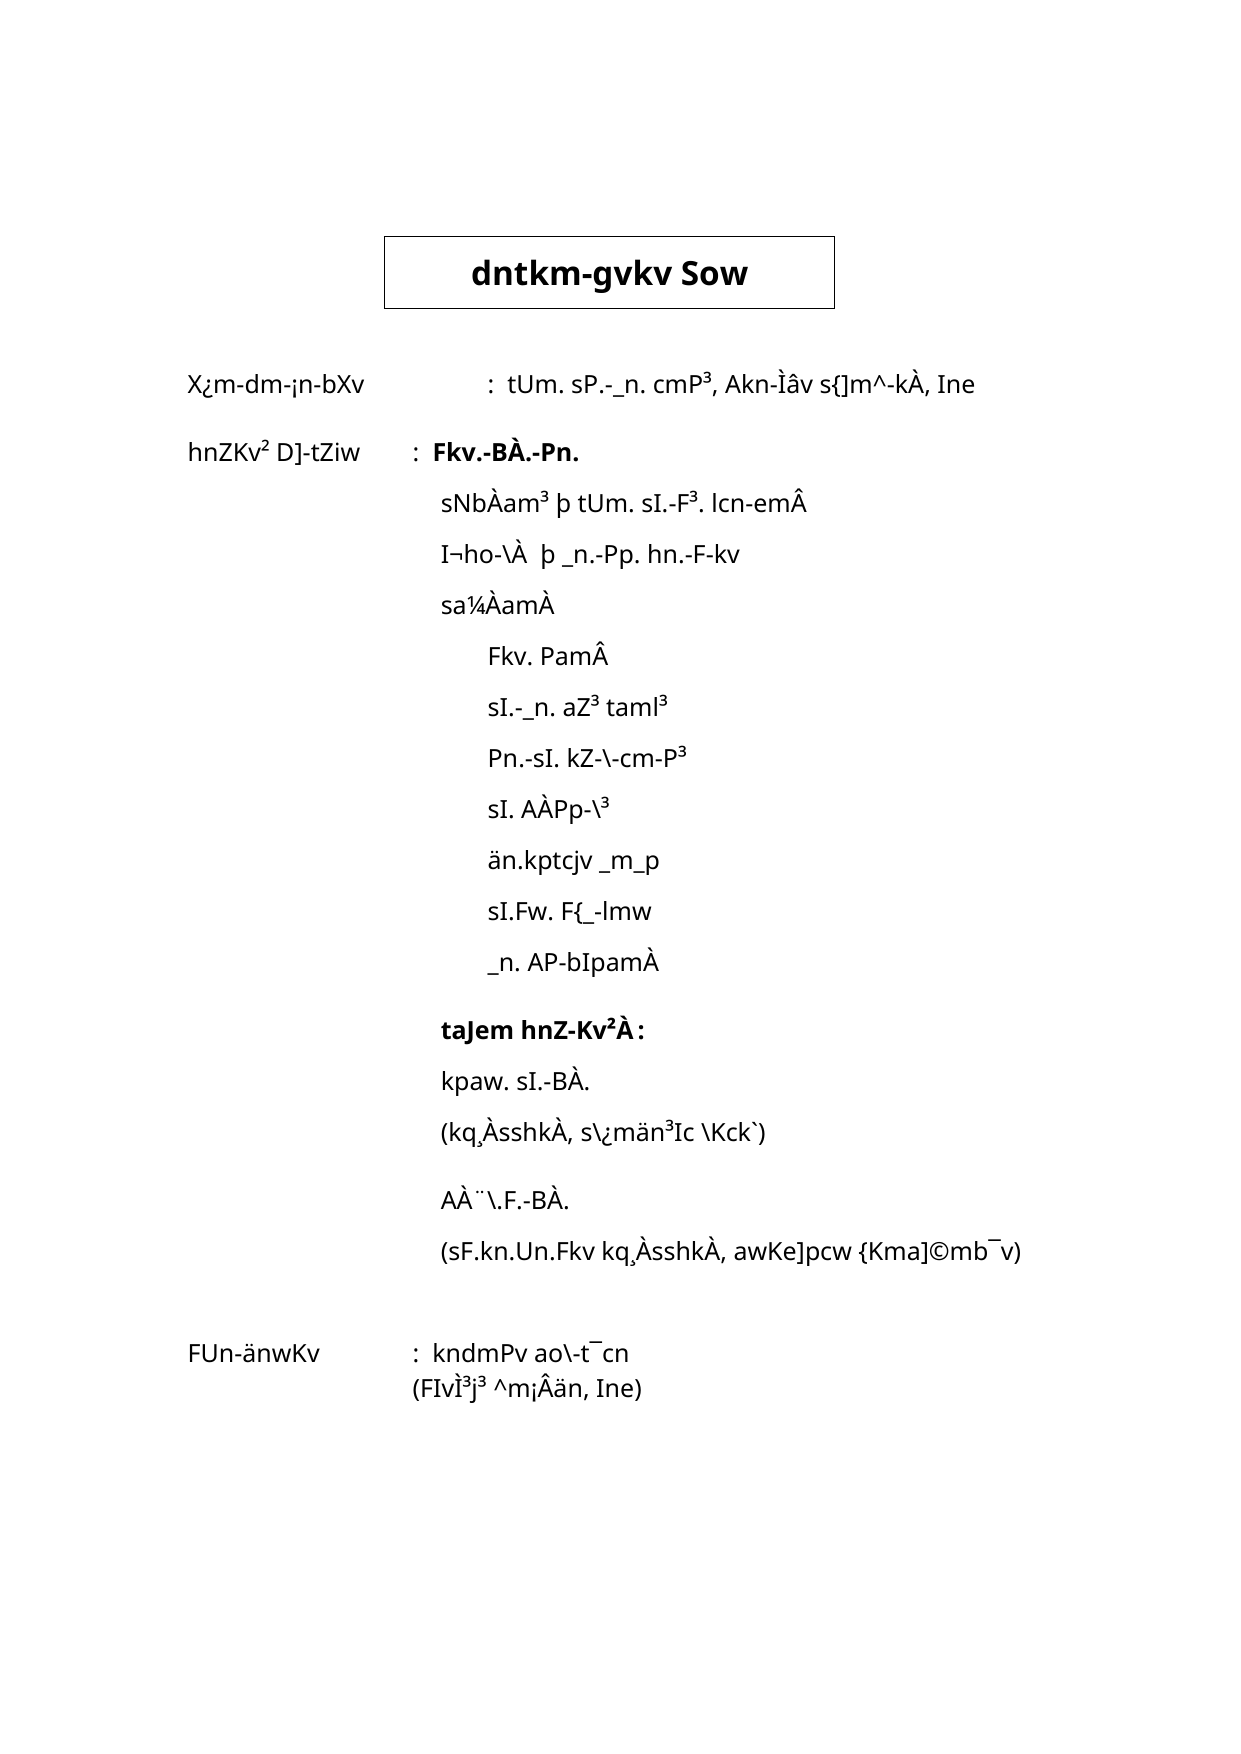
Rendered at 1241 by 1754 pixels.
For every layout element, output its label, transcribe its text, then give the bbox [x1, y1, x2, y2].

text kpaw. sI.-BÀ. [441, 1064, 1053, 1098]
text (FIvÌ³j³ ^m¡Âän, Ine) [187, 1370, 1053, 1404]
text sNbÀam³ þ tUm. sI.-F³. lcn-emÂ [441, 485, 1053, 519]
text taJem hnZ-Kv²À : [441, 1013, 1053, 1047]
text sI. AÀPp-\³ [441, 792, 1053, 826]
text FUn-änwKv : kndmPv ao\-t¯cn [187, 1336, 1053, 1370]
text _n. AP-bIpamÀ [441, 945, 1053, 979]
text AÀ¨\.F.-BÀ. [441, 1183, 1053, 1217]
text (sF.kn.Un.Fkv kq¸ÀsshkÀ, awKe]pcw {Kma]©mb¯v) [441, 1234, 1053, 1268]
text sI.-_n. aZ³ taml³ [441, 689, 1053, 724]
text än.kptcjv _m_p [441, 843, 1053, 877]
text Pn.-sI. kZ-\-cm-P³ [441, 741, 1053, 775]
table_header dntkm-gvkv Sow [385, 237, 834, 308]
text sa¼ÀamÀ [441, 587, 1053, 622]
text I¬ho-\À þ _n.-Pp. hn.-F-kv [441, 536, 1053, 571]
text X¿m-dm-¡n-bXv : tUm. sP.-_n. cmP³, Akn-Ìâv s{]m^-kÀ, Ine [187, 366, 1053, 400]
text Fkv. PamÂ [412, 638, 1053, 673]
text sI.Fw. F{_-lmw [441, 894, 1053, 928]
text (kq¸ÀsshkÀ, s\¿män³Ic \Kck`) [441, 1115, 1053, 1149]
text hnZKv² D]-tZiw : Fkv.-BÀ.-Pn. [187, 434, 1053, 468]
